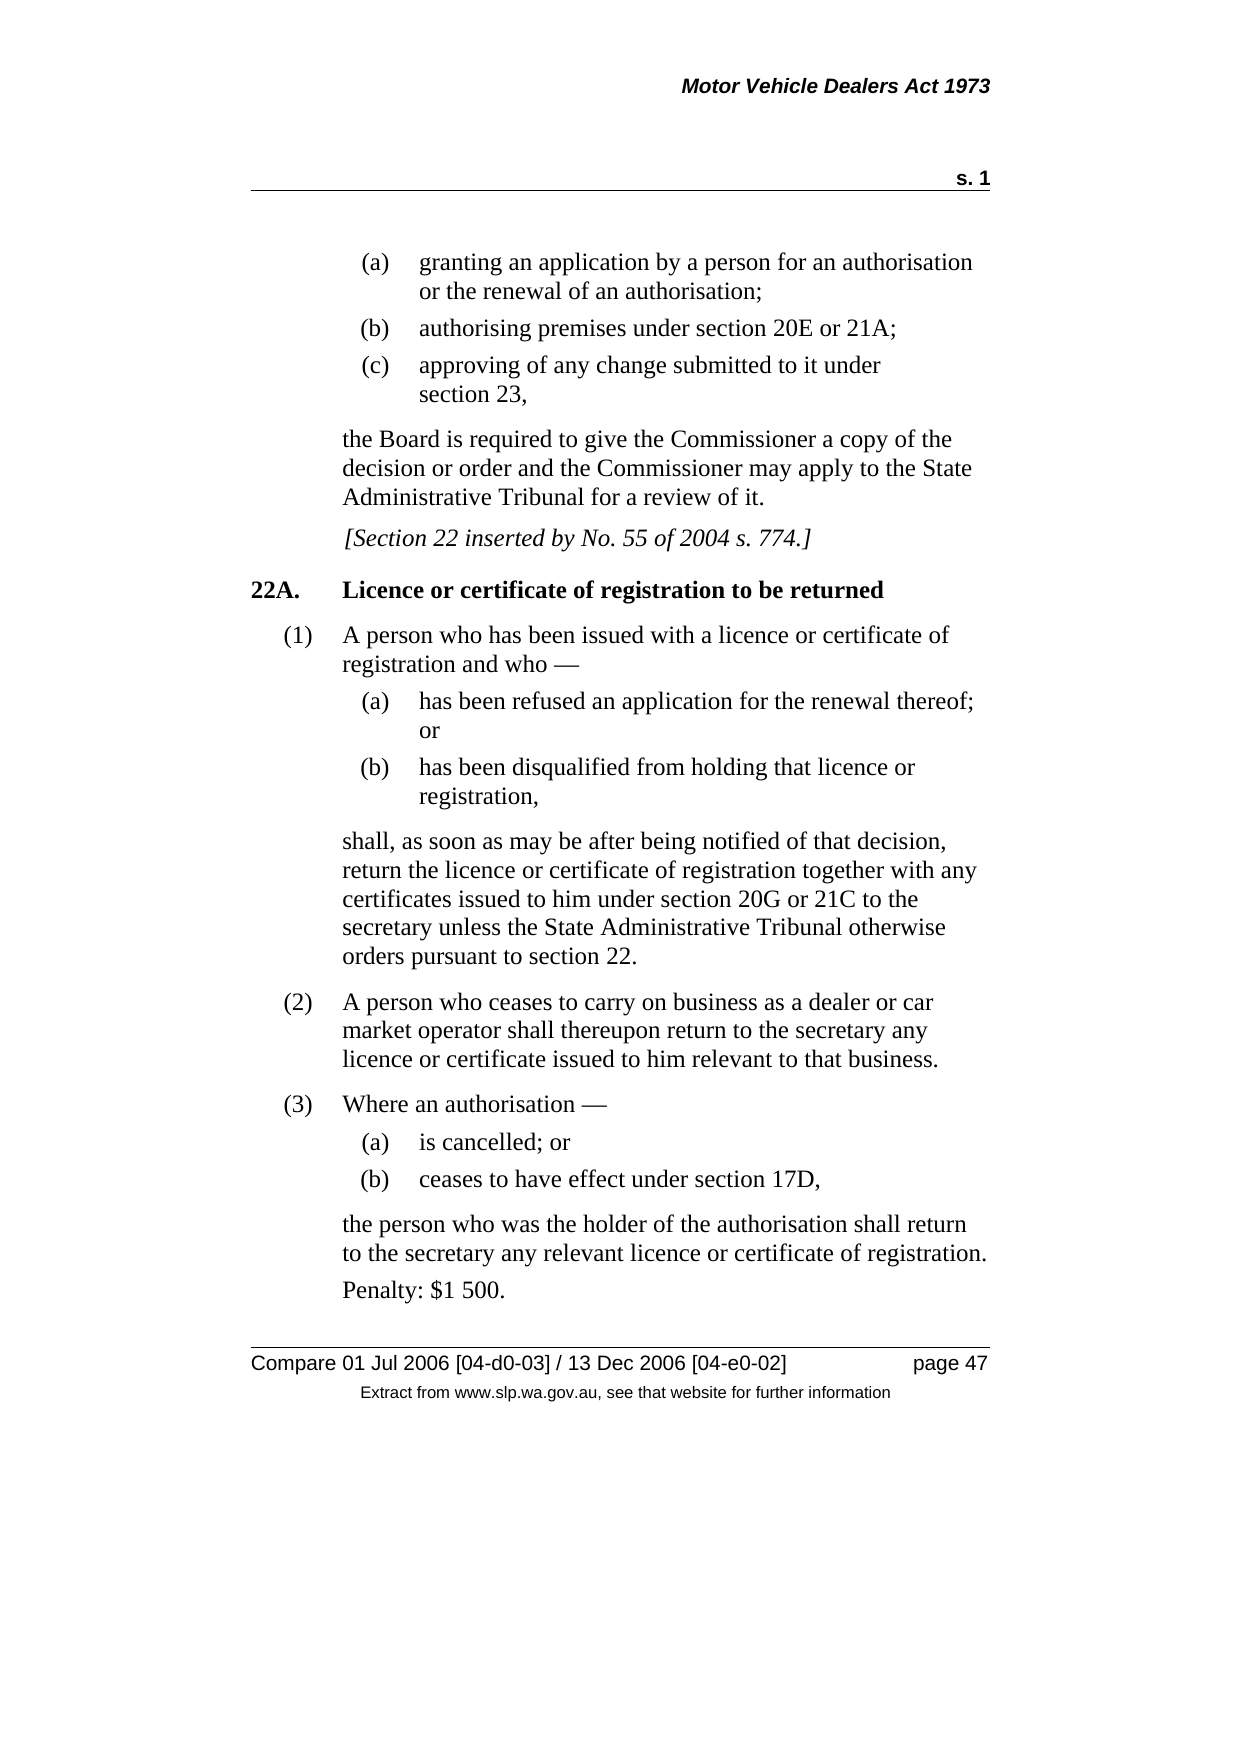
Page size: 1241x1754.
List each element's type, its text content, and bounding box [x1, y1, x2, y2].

text the Board is required to give the Commissioner a copy of the decision or order and the Commissioner may apply to the State Administrative Tribunal for a review of it. [251, 424, 990, 511]
text (3) Where an authorisation — [251, 1089, 990, 1118]
text the person who was the holder of the authorisation shall return to the secretary any relevant licence or certificate of registration. [251, 1209, 990, 1267]
text (b) ceases to have effect under section 17D, [251, 1164, 990, 1192]
text Penalty: $1 500. [251, 1275, 990, 1304]
text (b) authorising premises under section 20E or 21A; [251, 313, 990, 342]
text (c) approving of any change submitted to it under section 23, [251, 350, 990, 408]
text (a) granting an application by a person for an authorisation or the renewal of an authorisation; [251, 247, 990, 305]
text shall, as soon as may be after being notified of that decision, return the licence or certificate of registration together with any certificates issued to him under section 20G or 21C to the secretary unless the State Administrative Tribunal otherwise orders pursuant to section 22. [251, 826, 990, 970]
text [Section 22 inserted by No. 55 of 2004 s. 774.] [251, 523, 990, 552]
text (1) A person who has been issued with a licence or certificate of registration and who — [251, 620, 990, 678]
text (a) is cancelled; or [251, 1127, 990, 1155]
subtitle 22A. Licence or certificate of registration to be returned [251, 575, 990, 604]
text (a) has been refused an application for the renewal thereof; or [251, 686, 990, 744]
text (2) A person who ceases to carry on business as a dealer or car market operator shall thereupon return to the secretary any licence or certificate issued to him relevant to that business. [251, 987, 990, 1073]
text (b) has been disqualified from holding that licence or registration, [251, 752, 990, 809]
